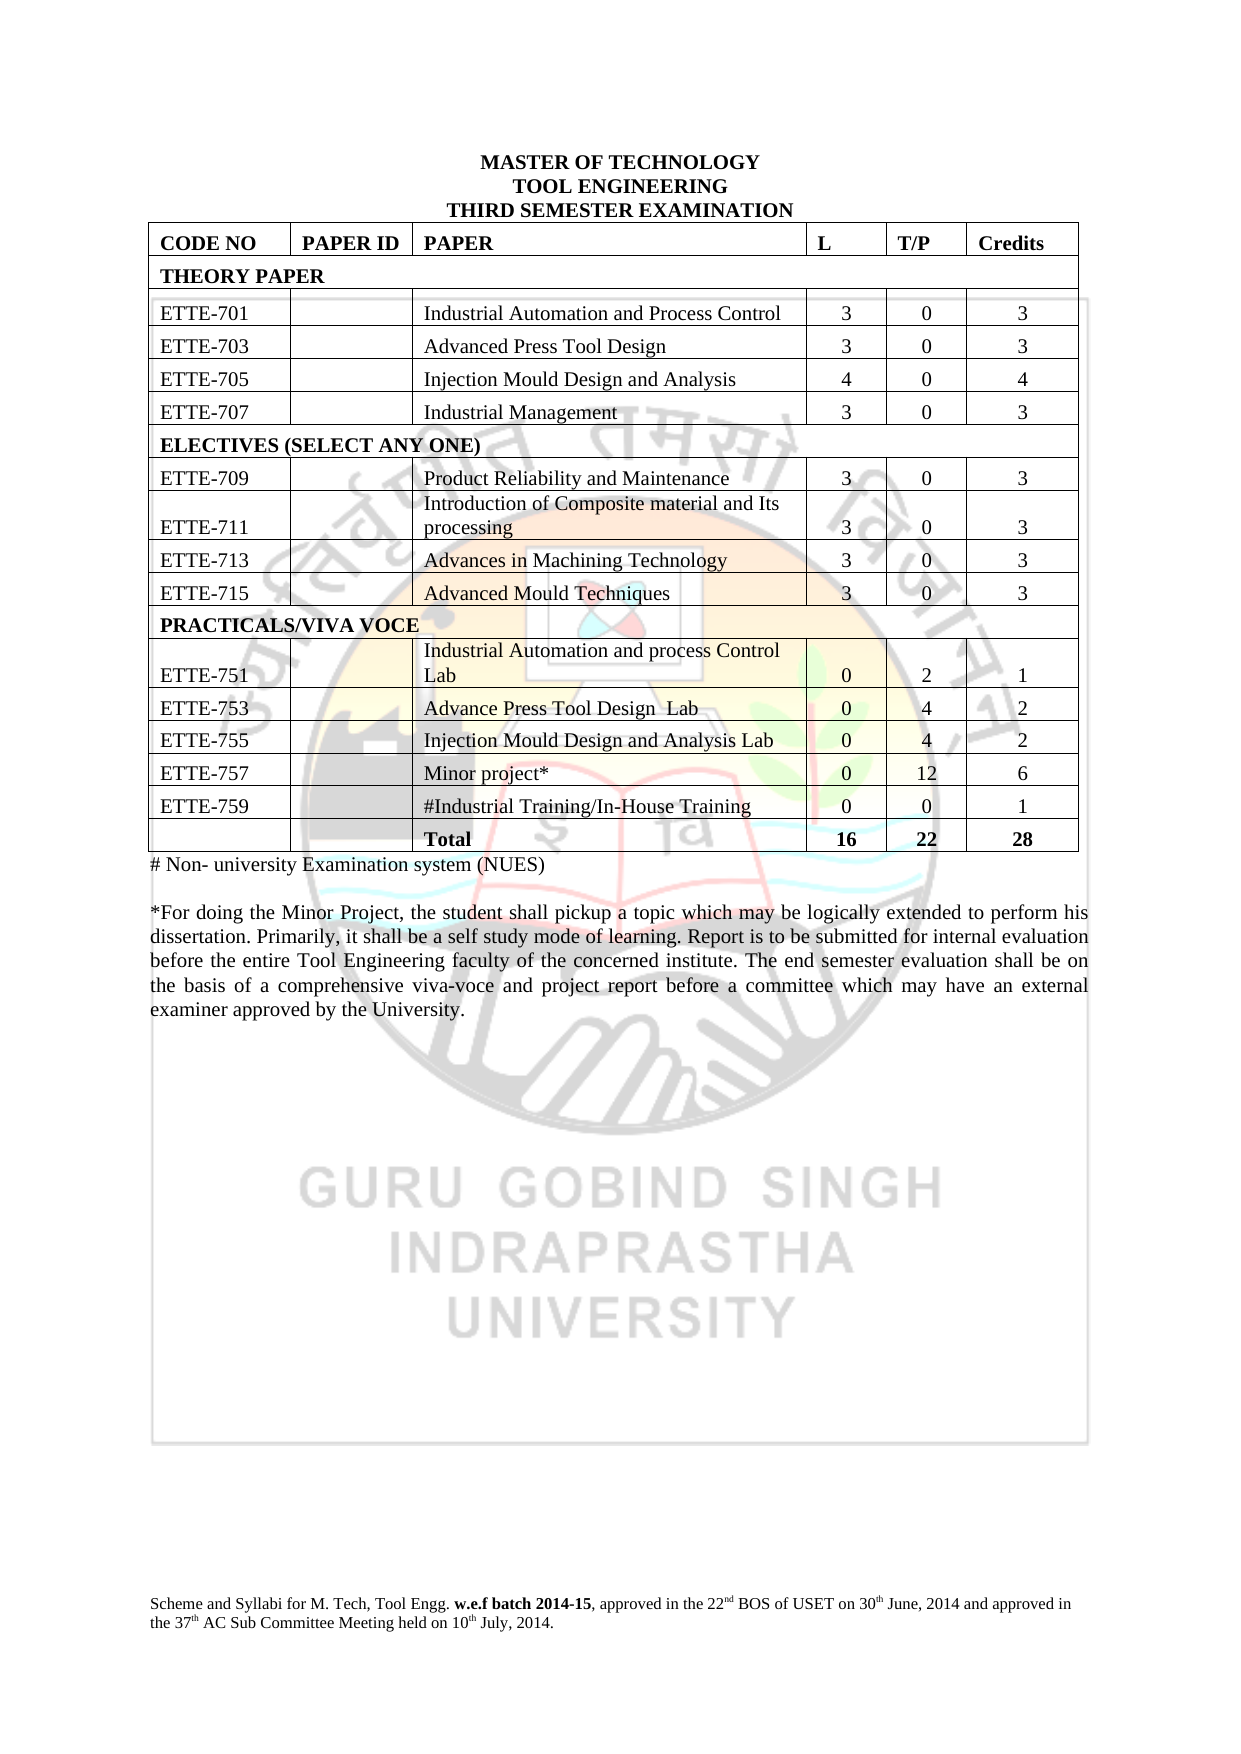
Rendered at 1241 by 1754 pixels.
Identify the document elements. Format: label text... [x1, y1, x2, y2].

table_cell ELECTIVES (SELECT ANY ONE) [149, 425, 1078, 457]
table_cell Total [413, 819, 806, 851]
text THIRD SEMESTER EXAMINATION [150, 198, 1090, 222]
table_cell ETTE-757 [149, 754, 290, 785]
table_cell 3 [967, 458, 1078, 489]
table_cell #Industrial Training/In-House Training [413, 786, 806, 818]
table_cell Introduction of Composite material and Its processing [413, 491, 806, 539]
table_cell ETTE-709 [149, 458, 290, 489]
table_cell 2 [887, 639, 966, 687]
table_cell 3 [967, 392, 1078, 424]
table_cell 3 [807, 573, 886, 604]
table_cell 22 [887, 819, 966, 851]
table_cell 3 [967, 540, 1078, 572]
table_cell [291, 819, 412, 851]
text *For doing the Minor Project, the student shall pickup a topic which may be logically extended to perform his dissertation. Primarily, it shall be a self study mode of learning. Report is to be submitted for internal evaluation before the entire Tool Engineering faculty of the concerned institute. The end semester evaluation shall be on the basis of a comprehensive viva-voce and project report before a committee which may have an external examiner approved by the University. [150, 900, 1090, 1021]
table_cell [291, 721, 412, 752]
table_cell [291, 392, 412, 424]
table_header T/P [887, 223, 966, 255]
table_cell 4 [807, 359, 886, 391]
table_cell 28 [967, 819, 1078, 851]
table_cell 3 [967, 326, 1078, 358]
table_cell [291, 540, 412, 572]
table_cell ETTE-707 [149, 392, 290, 424]
table_cell [291, 491, 412, 539]
table_cell 0 [807, 639, 886, 687]
table_cell [291, 359, 412, 391]
table_cell 0 [807, 721, 886, 752]
table_cell 4 [887, 721, 966, 752]
table_cell Advanced Mould Techniques [413, 573, 806, 604]
table_cell 0 [887, 491, 966, 539]
table_cell [291, 289, 412, 325]
table_cell Minor project* [413, 754, 806, 785]
table_cell 3 [967, 491, 1078, 539]
table_cell [291, 786, 412, 818]
table_cell 2 [967, 688, 1078, 719]
table_cell 12 [887, 754, 966, 785]
table_cell ETTE-715 [149, 573, 290, 604]
table_cell 0 [887, 573, 966, 604]
table_cell 1 [967, 639, 1078, 687]
table_cell [291, 573, 412, 604]
table_cell Industrial Automation and process Control Lab [413, 639, 806, 687]
table_cell 3 [807, 326, 886, 358]
text # Non- university Examination system (NUES) [150, 852, 1090, 876]
table_cell 3 [807, 491, 886, 539]
table_cell [291, 458, 412, 489]
table_cell Industrial Automation and Process Control [413, 289, 806, 325]
table_cell 0 [887, 540, 966, 572]
table_cell 0 [887, 359, 966, 391]
table_cell 3 [807, 289, 886, 325]
table_cell 2 [967, 721, 1078, 752]
table_cell 3 [807, 540, 886, 572]
table_cell 0 [887, 786, 966, 818]
table_header Credits [967, 223, 1078, 255]
table_cell 1 [967, 786, 1078, 818]
table_cell Advance Press Tool Design Lab [413, 688, 806, 719]
table_cell ETTE-711 [149, 491, 290, 539]
table_cell Injection Mould Design and Analysis [413, 359, 806, 391]
table_cell 3 [807, 392, 886, 424]
table_cell ETTE-703 [149, 326, 290, 358]
table_cell ETTE-713 [149, 540, 290, 572]
table_cell 0 [887, 392, 966, 424]
table_header PAPER [413, 223, 806, 255]
table_cell PRACTICALS/VIVA VOCE [149, 606, 1078, 637]
table_cell [291, 326, 412, 358]
table_cell [291, 754, 412, 785]
table_header PAPER ID [291, 223, 412, 255]
table_cell [291, 688, 412, 719]
text TOOL ENGINEERING [150, 174, 1090, 198]
table_cell 0 [887, 326, 966, 358]
table_cell ETTE-701 [149, 289, 290, 325]
table_cell Advanced Press Tool Design [413, 326, 806, 358]
table_header CODE NO [149, 223, 290, 255]
table_cell 0 [807, 688, 886, 719]
table_cell Advances in Machining Technology [413, 540, 806, 572]
table_cell [291, 639, 412, 687]
table_cell ETTE-751 [149, 639, 290, 687]
table_cell ETTE-759 [149, 786, 290, 818]
table_cell 0 [807, 786, 886, 818]
table_cell Injection Mould Design and Analysis Lab [413, 721, 806, 752]
text MASTER OF TECHNOLOGY [150, 150, 1090, 174]
table_cell 3 [967, 573, 1078, 604]
table_cell 0 [887, 289, 966, 325]
table_cell [149, 819, 290, 851]
table_cell 4 [887, 688, 966, 719]
table_cell 6 [967, 754, 1078, 785]
table_cell 3 [967, 289, 1078, 325]
table_cell 3 [807, 458, 886, 489]
table_cell 0 [807, 754, 886, 785]
table_header L [807, 223, 886, 255]
table_cell Product Reliability and Maintenance [413, 458, 806, 489]
table_cell 16 [807, 819, 886, 851]
table_cell Industrial Management [413, 392, 806, 424]
table_cell 4 [967, 359, 1078, 391]
table_cell ETTE-753 [149, 688, 290, 719]
table_cell ETTE-705 [149, 359, 290, 391]
table_cell THEORY PAPER [149, 256, 1078, 288]
table_cell ETTE-755 [149, 721, 290, 752]
table_cell 0 [887, 458, 966, 489]
